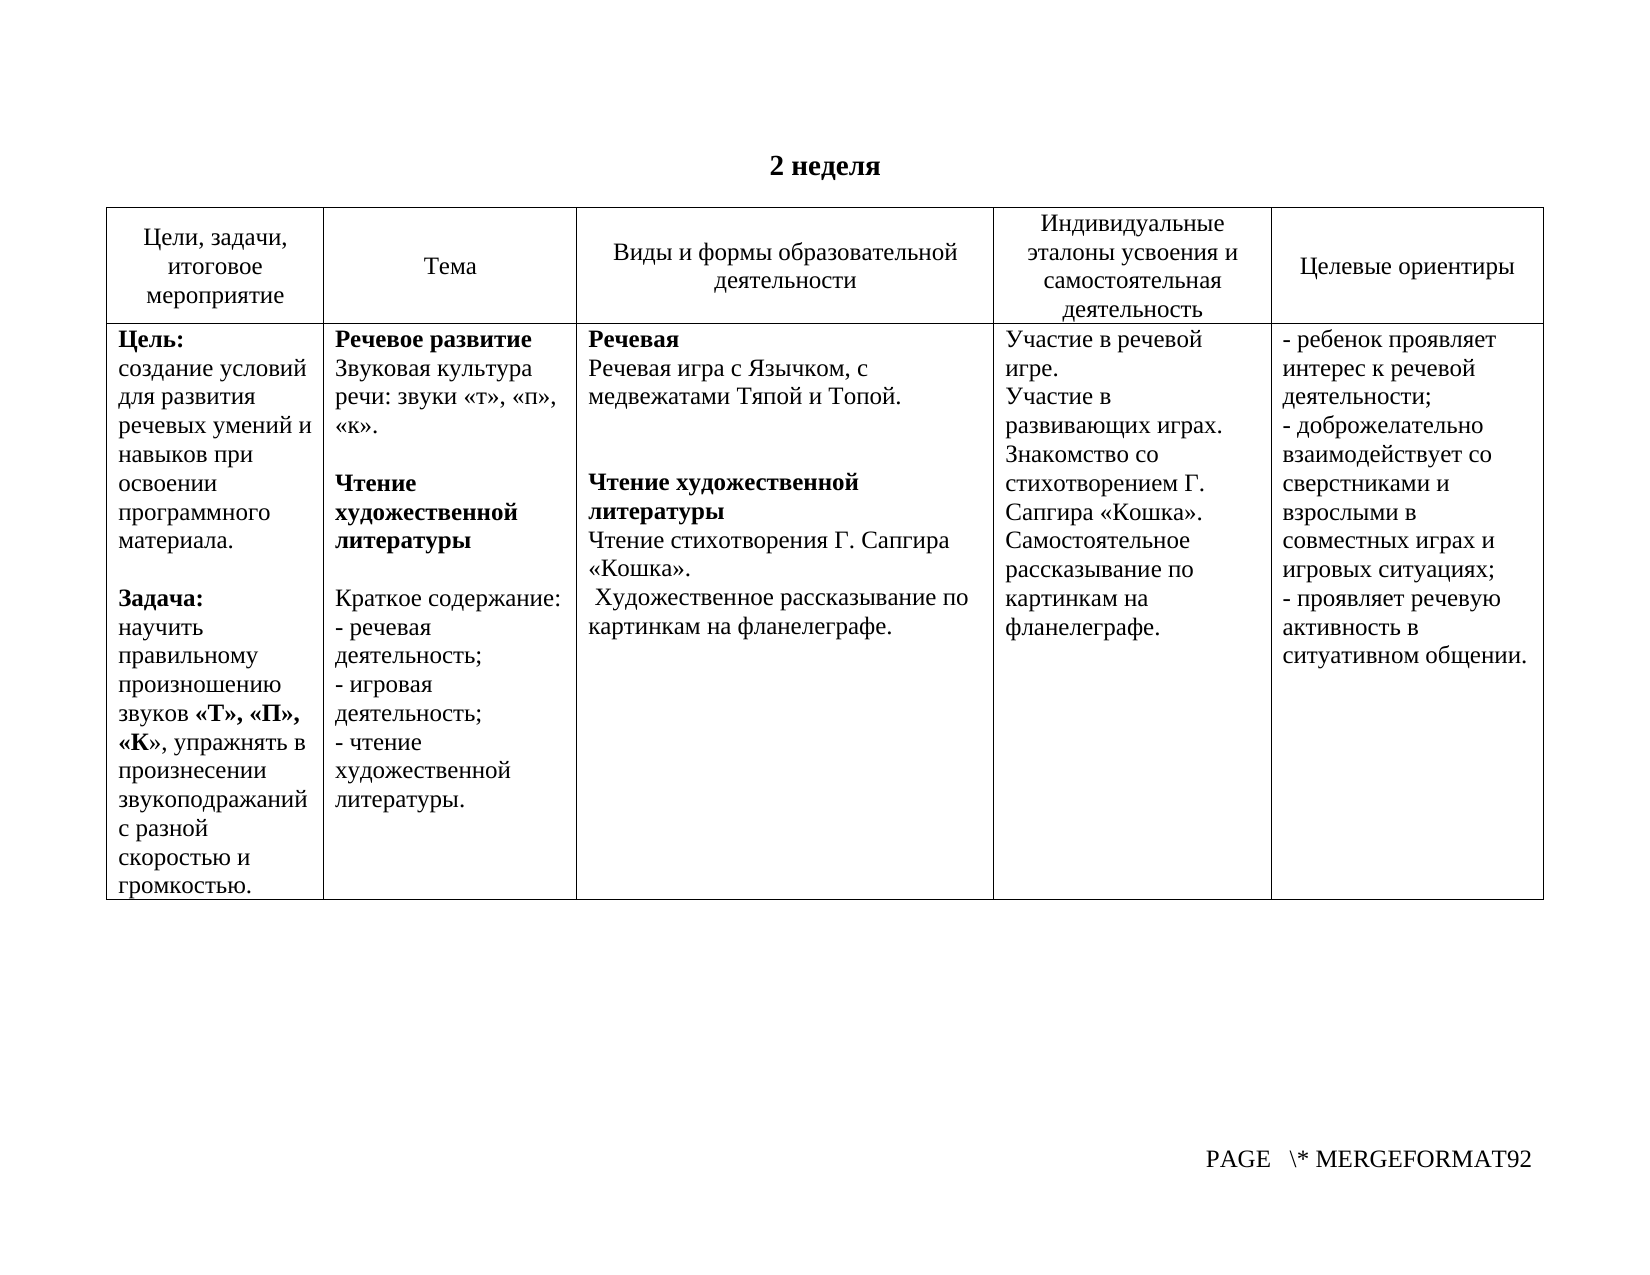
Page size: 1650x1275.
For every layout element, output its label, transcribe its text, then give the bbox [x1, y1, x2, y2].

table_cell Участие в речевой игре. Участие в развивающих играх. Знакомство со стихотворением Г. Сапгира «Кошка». Самостоятельное рассказывание по картинкам на фланелеграфе. [994, 324, 1271, 899]
table_header Тема [324, 208, 576, 323]
table_header Целевые ориентиры [1272, 208, 1543, 323]
text 2 неделя [118, 148, 1532, 181]
table_header Индивидуальные эталоны усвоения и самостоятельная деятельность [994, 208, 1271, 323]
table_header Виды и формы образовательной деятельности [577, 208, 993, 323]
table_cell Речевое развитие Звуковая культура речи: звуки «т», «п», «к». Чтение художественной литературы Краткое содержание: - речевая деятельность; - игровая деятельность; - чтение художественной литературы. [324, 324, 576, 899]
table_cell Цель: создание условий для развития речевых умений и навыков при освоении программного материала. Задача: научить правильному произношению звуков «Т», «П», «К», упражнять в произнесении звукоподражаний с разной скоростью и громкостью. [107, 324, 323, 899]
table_header Цели, задачи, итоговое мероприятие [107, 208, 323, 323]
table_cell Речевая Речевая игра с Язычком, с медвежатами Тяпой и Топой. Чтение художественной литературы Чтение стихотворения Г. Сапгира «Кошка». Художественное рассказывание по картинкам на фланелеграфе. [577, 324, 993, 899]
